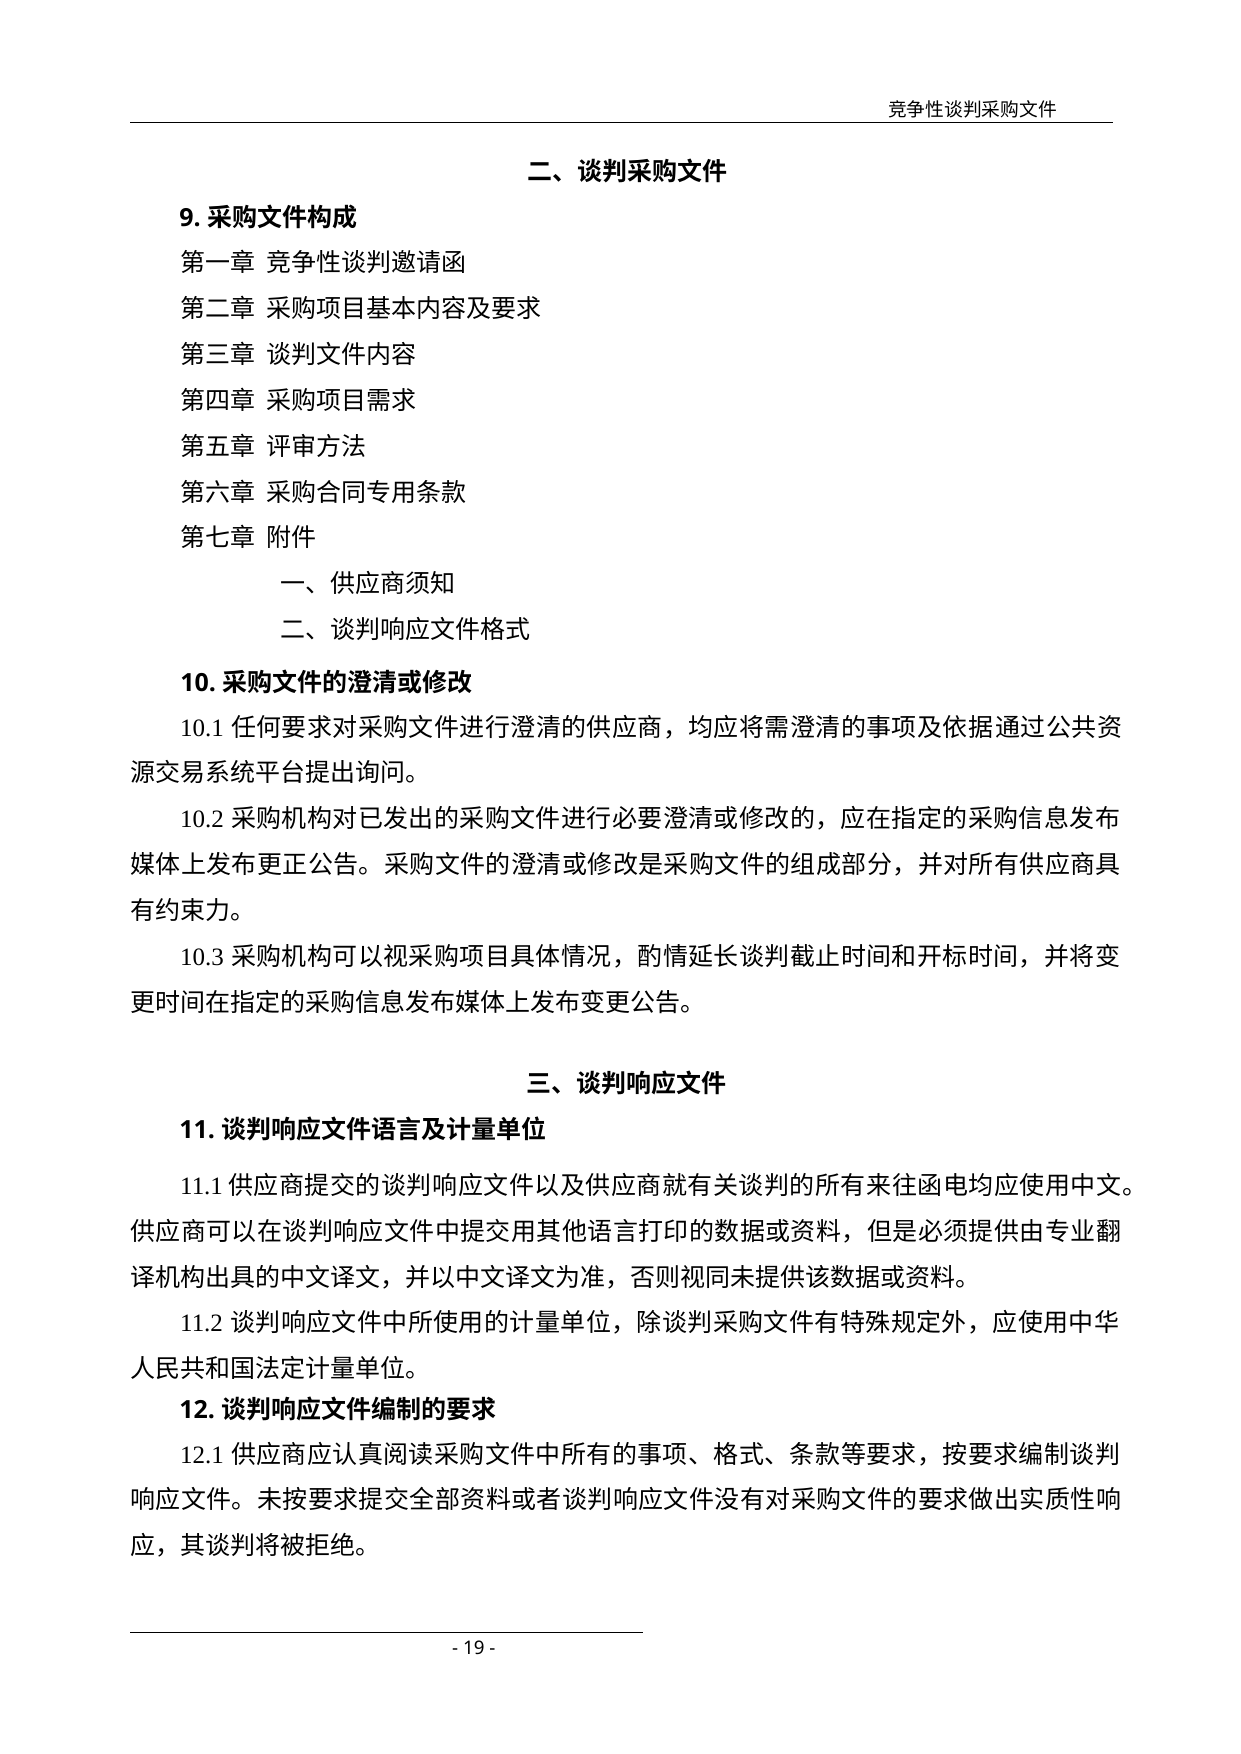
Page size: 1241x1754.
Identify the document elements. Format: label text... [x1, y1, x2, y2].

text 二、谈判响应文件格式 [130, 612, 1122, 645]
text 第四章 采购项目需求 [130, 383, 1122, 416]
text 第一章 竞争性谈判邀请函 [130, 245, 1122, 278]
text 11. 谈判响应文件语言及计量单位 [130, 1112, 1122, 1145]
text 三、谈判响应文件 [130, 1066, 1122, 1099]
text 12. 谈判响应文件编制的要求 [130, 1387, 1122, 1426]
text 第二章 采购项目基本内容及要求 [130, 291, 1122, 324]
text 二、谈判采购文件 [119, 153, 1122, 187]
text 11.2 谈判响应文件中所使用的计量单位，除谈判采购文件有特殊规定外，应使用中华人民共和国法定计量单位。 [130, 1295, 1122, 1387]
text 一、供应商须知 [130, 566, 1122, 599]
text 12.1 供应商应认真阅读采购文件中所有的事项、格式、条款等要求，按要求编制谈判响应文件。未按要求提交全部资料或者谈判响应文件没有对采购文件的要求做出实质性响应，其谈判将被拒绝。 [130, 1426, 1122, 1564]
text 10. 采购文件的澄清或修改 [130, 658, 1122, 699]
text 第五章 评审方法 [130, 428, 1122, 462]
text 10.3 采购机构可以视采购项目具体情况，酌情延长谈判截止时间和开标时间，并将变更时间在指定的采购信息发布媒体上发布变更公告。 [130, 928, 1122, 1020]
text 10.2 采购机构对已发出的采购文件进行必要澄清或修改的，应在指定的采购信息发布媒体上发布更正公告。采购文件的澄清或修改是采购文件的组成部分，并对所有供应商具有约束力。 [130, 791, 1122, 928]
text 第三章 谈判文件内容 [130, 337, 1122, 370]
text 第七章 附件 [130, 520, 1122, 553]
text 11.1供应商提交的谈判响应文件以及供应商就有关谈判的所有来往函电均应使用中文。供应商可以在谈判响应文件中提交用其他语言打印的数据或资料，但是必须提供由专业翻译机构出具的中文译文，并以中文译文为准，否则视同未提供该数据或资料。 [130, 1158, 1122, 1295]
text 第六章 采购合同专用条款 [130, 474, 1122, 508]
text 9. 采购文件构成 [130, 199, 1122, 233]
text 10.1 任何要求对采购文件进行澄清的供应商，均应将需澄清的事项及依据通过公共资源交易系统平台提出询问。 [130, 699, 1122, 791]
